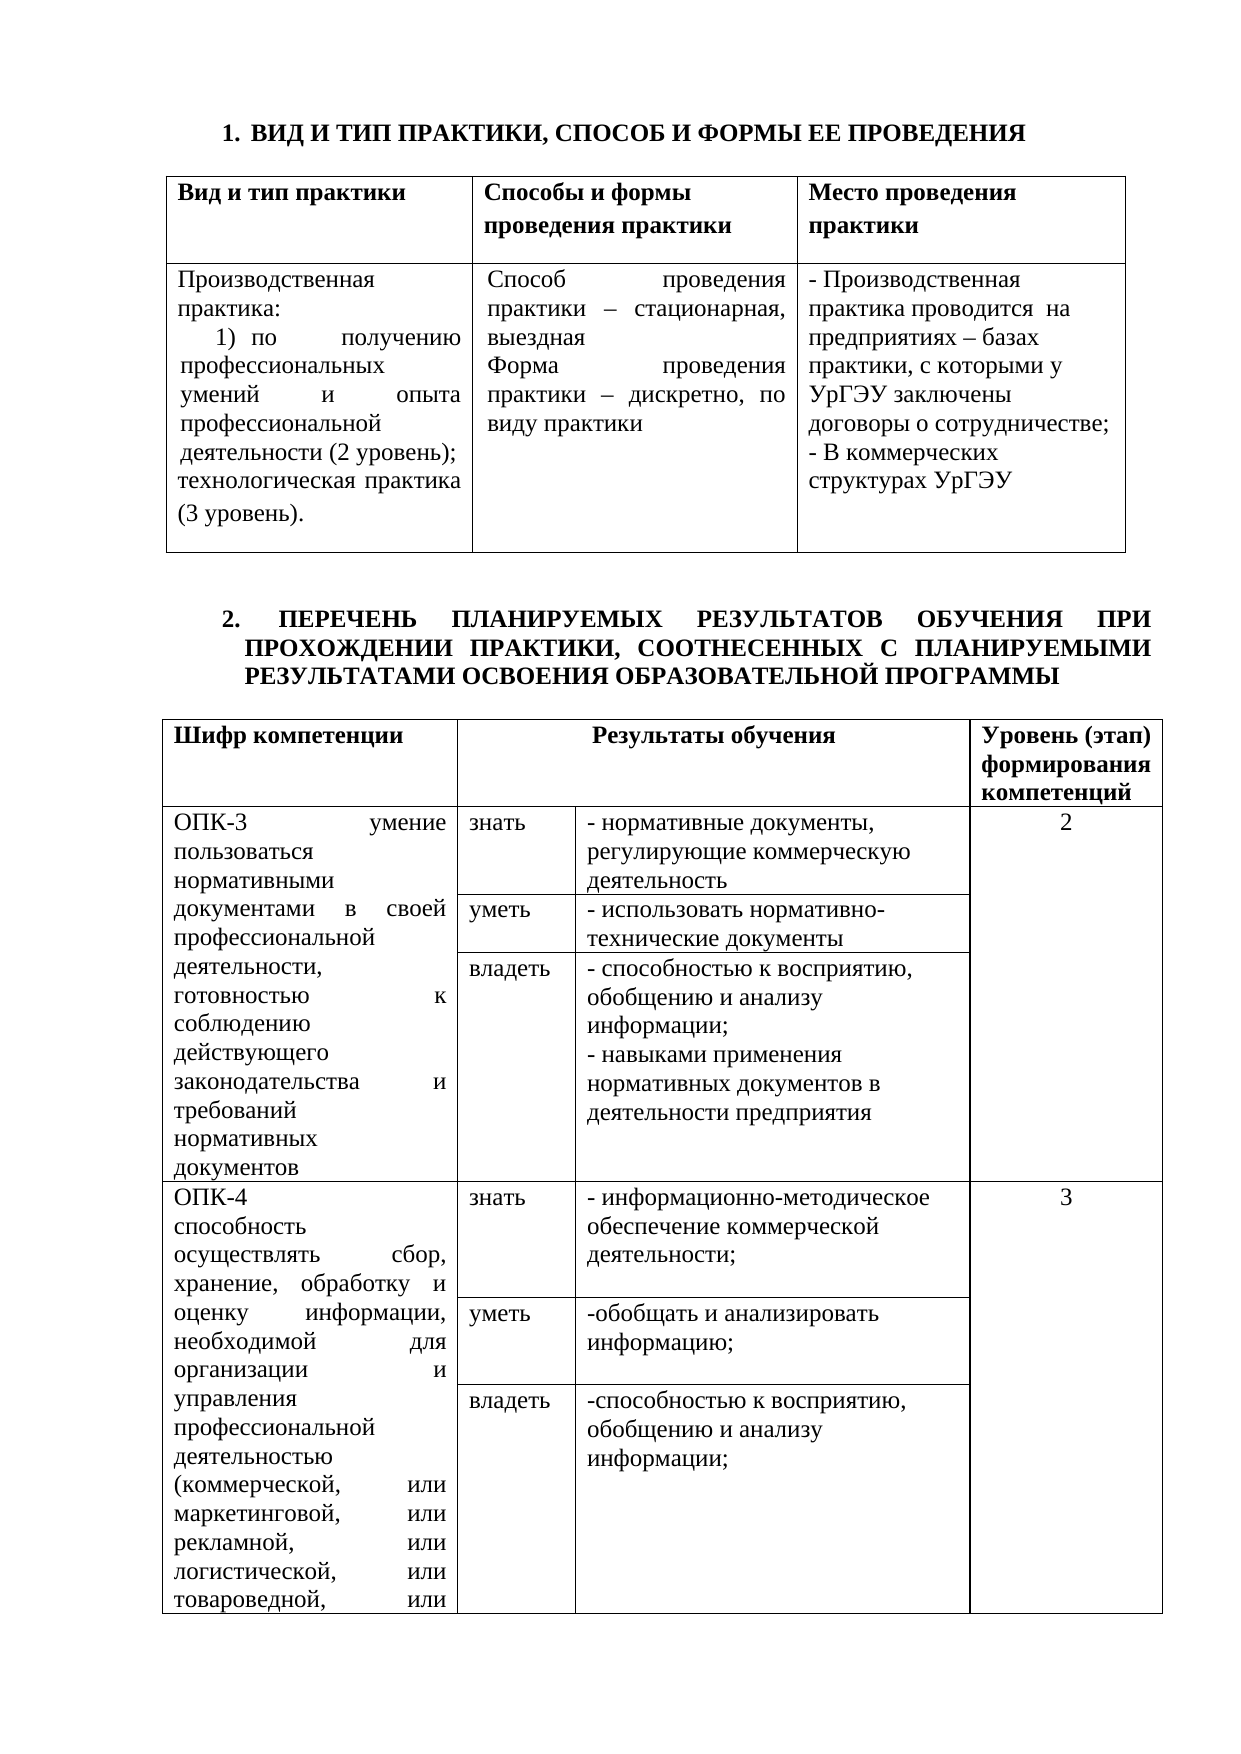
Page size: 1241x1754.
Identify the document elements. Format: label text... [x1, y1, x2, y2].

table_cell уметь [458, 895, 575, 952]
table_cell - нормативные документы, регулирующие коммерческую деятельность [576, 807, 969, 893]
table_header Место проведения практики [798, 177, 1125, 263]
table_header Способы и формы проведения практики [473, 177, 797, 263]
table_cell владеть [458, 1385, 575, 1613]
table_cell Производственная практика: по получению профессиональных умений и опыта профессиональной деятельности (2 уровень); технологическая практика (3 уровень). [167, 264, 472, 552]
table_cell ОПК-3 умение пользоваться нормативными документами в своей профессиональной деятельности, готовностью к соблюдению действующего законодательства и требований нормативных документов [163, 807, 457, 1181]
table_cell Способ проведения практики – стационарная, выездная Форма проведения практики – дискретно, по виду практики [473, 264, 797, 552]
table_header Шифр компетенции [163, 720, 457, 806]
table_cell -обобщать и анализировать информацию; [576, 1298, 969, 1384]
table_cell - способностью к восприятию, обобщению и анализу информации; - навыками применения нормативных документов в деятельности предприятия [576, 953, 969, 1181]
table_cell владеть [458, 953, 575, 1181]
table_cell - использовать нормативно-технические документы [576, 895, 969, 952]
table_cell знать [458, 807, 575, 893]
table_cell 2 [971, 807, 1162, 1181]
table_header Результаты обучения [458, 720, 969, 806]
table_cell знать [458, 1182, 575, 1297]
list Перечень планируемых результатов обучения при прохождении практики, соотнесенных с планируемыми результатами освоения образовательной программы [222, 604, 1152, 690]
table_header Уровень (этап) формирования компетенций [971, 720, 1162, 806]
table_header Вид и тип практики [167, 177, 472, 263]
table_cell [576, 1385, 969, 1613]
table_cell уметь [458, 1298, 575, 1384]
table_cell 3 [971, 1182, 1162, 1613]
table_cell - Производственная практика проводится на предприятиях – базах практики, с которыми у УрГЭУ заключены договоры о сотрудничестве; - В коммерческих структурах УрГЭУ [798, 264, 1125, 552]
list Вид и тип практики, способ и формы ее проведения [222, 118, 1152, 147]
table_cell ОПК-4 способность осуществлять сбор, хранение, обработку и оценку информации, необходимой для организации и управления профессиональной деятельностью (коммерческой, или маркетинговой, или рекламной, или логистической, или товароведной, или торгово-технологической); применять основные методы и средства получения, хранения, переработки информации; работать с компьютером как средством управления информацией [163, 1182, 457, 1613]
table_cell - информационно-методическое обеспечение коммерческой деятельности; [576, 1182, 969, 1297]
